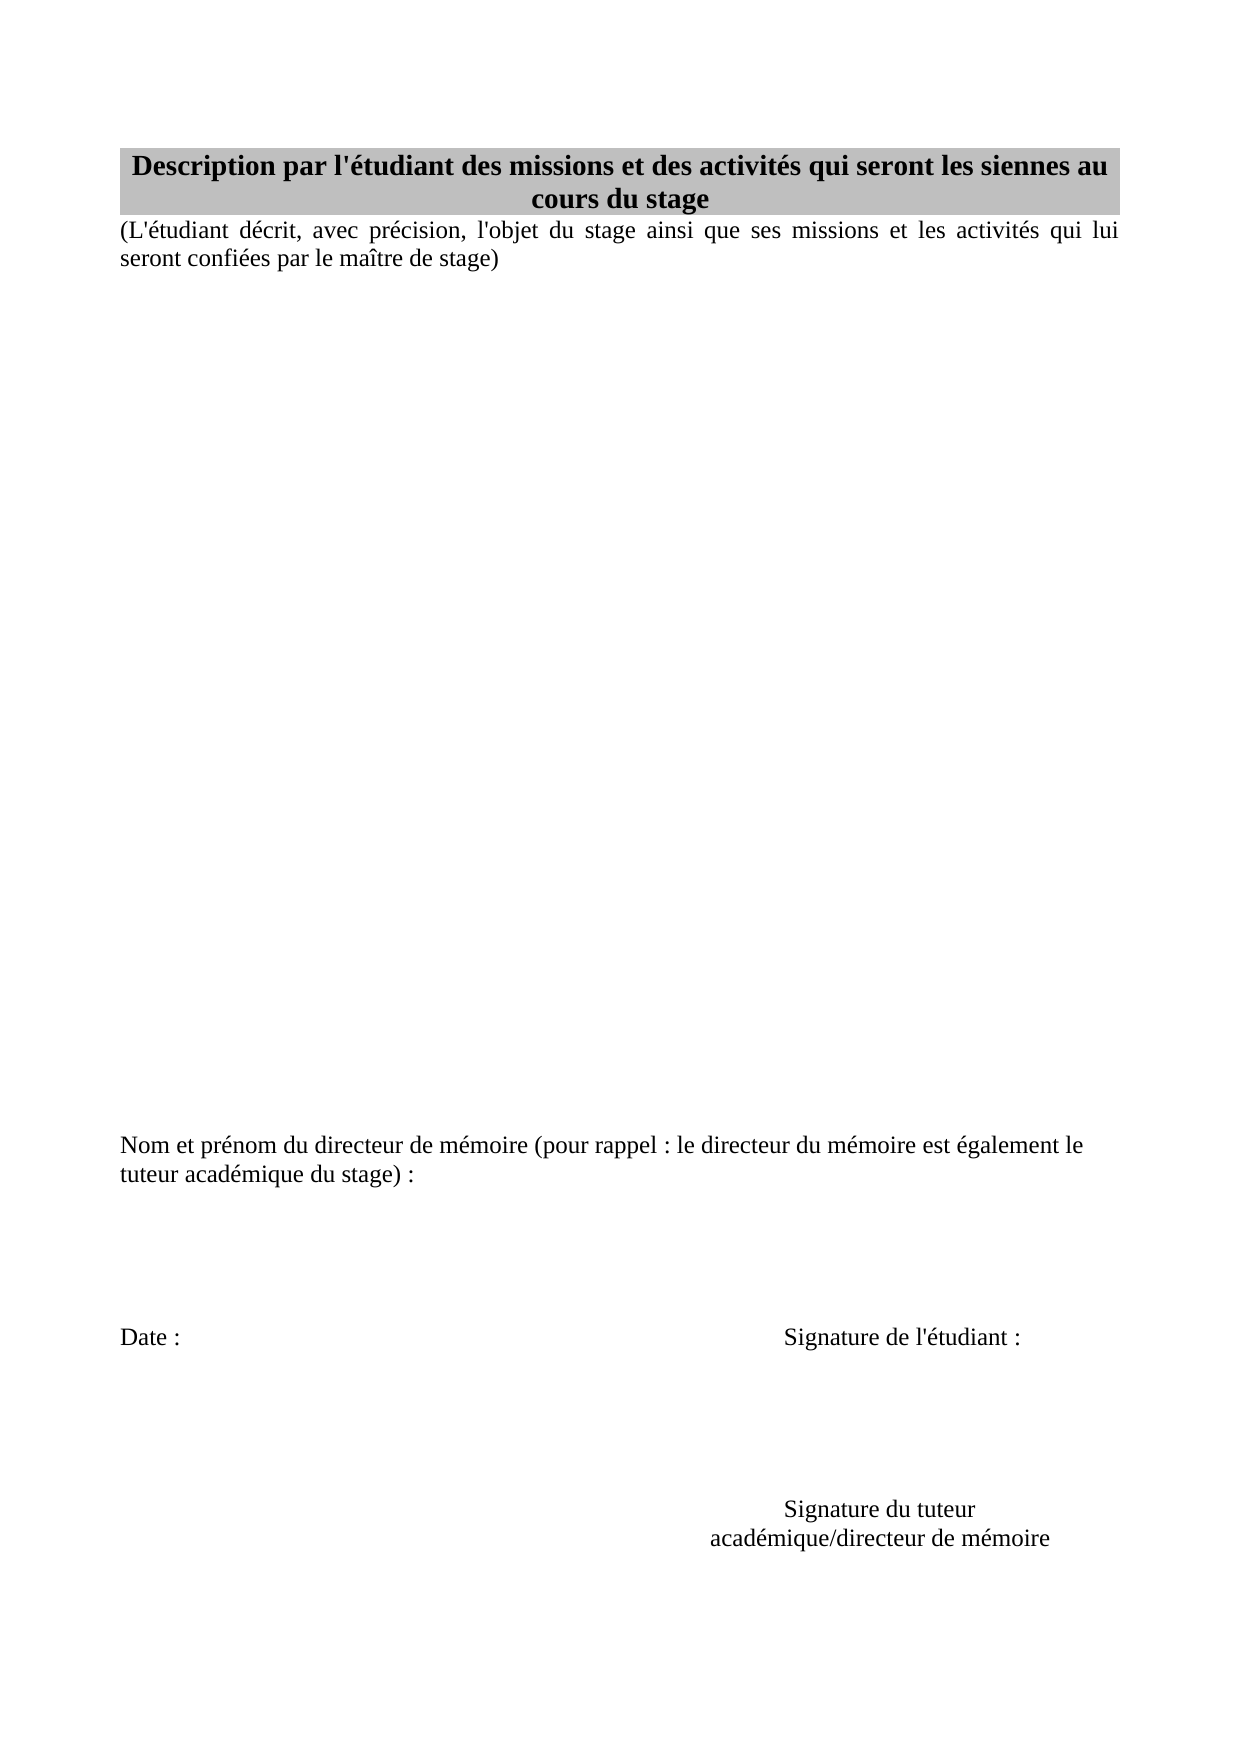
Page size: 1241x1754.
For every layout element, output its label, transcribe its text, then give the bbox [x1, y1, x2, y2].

text Nom et prénom du directeur de mémoire (pour rappel : le directeur du mémoire est également le tuteur académique du stage) : [120, 1130, 1120, 1187]
text Description par l'étudiant des missions et des activités qui seront les siennes au cours du stage [120, 148, 1120, 215]
text Date : Signature de l'étudiant : [120, 1322, 1120, 1351]
text (L'étudiant décrit, avec précision, l'objet du stage ainsi que ses missions et les activités qui lui seront confiées par le maître de stage) [120, 215, 1120, 272]
text Signature du tuteur académique/directeur de mémoire [710, 1494, 1120, 1552]
